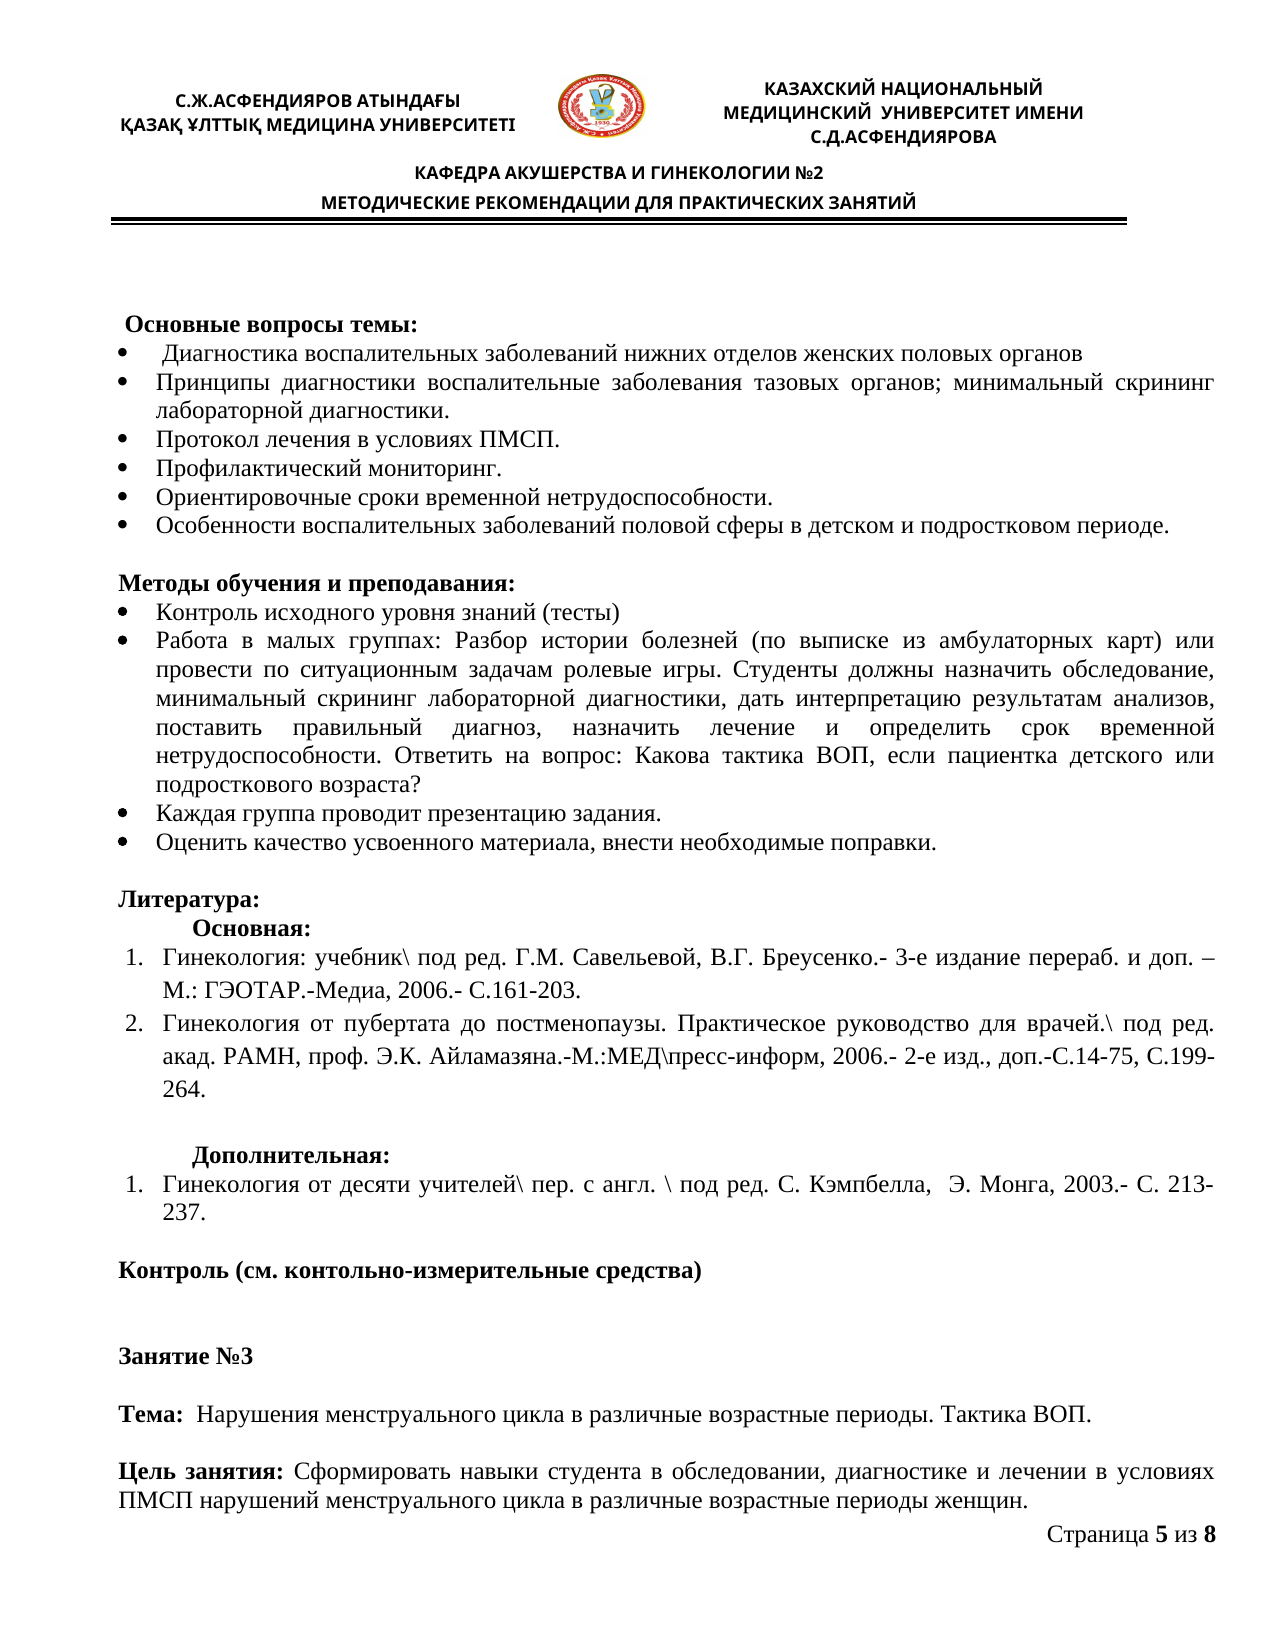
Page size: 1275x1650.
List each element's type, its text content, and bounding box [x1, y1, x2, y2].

text Контроль (см. контольно-измерительные средства) [118, 1255, 1216, 1284]
text Цель занятия: Сформировать навыки студента в обследовании, диагностике и лечении в условиях ПМСП нарушений менструального цикла в различные возрастные периоды женщин. [118, 1456, 1216, 1514]
list Гинекология: учебник\ под ред. Г.М. Савельевой, В.Г. Бреусенко.- 3-е издание перераб. и доп. – М.: ГЭОТАР.-Медиа, 2006.- С.161-203. [125, 942, 1216, 1003]
text Занятие №3 [118, 1341, 1216, 1370]
list Протокол лечения в условиях ПМСП. [118, 424, 1216, 453]
text Основная: [118, 913, 1216, 942]
text Основные вопросы темы: [118, 309, 1216, 338]
list Особенности воспалительных заболеваний половой сферы в детском и подростковом периоде. [118, 511, 1216, 539]
list Контроль исходного уровня знаний (тесты) [118, 597, 1216, 626]
list Профилактический мониторинг. [118, 453, 1216, 482]
list Гинекология от пубертата до постменопаузы. Практическое руководство для врачей.\ под ред. акад. РАМН, проф. Э.К. Айламазяна.-М.:МЕД\пресс-информ, 2006.- 2-е изд., доп.-С.14-75, С.199-264. [125, 1008, 1216, 1103]
list Каждая группа проводит презентацию задания. [118, 798, 1216, 827]
list Диагностика воспалительных заболеваний нижних отделов женских половых органов [118, 338, 1216, 367]
picture [559, 74, 648, 138]
list Принципы диагностики воспалительные заболевания тазовых органов; минимальный скрининг лабораторной диагностики. [118, 367, 1216, 424]
list Оценить качество усвоенного материала, внести необходимые поправки. [118, 827, 1216, 856]
text Методы обучения и преподавания: [118, 568, 1216, 597]
text Дополнительная: [118, 1140, 1216, 1169]
list Работа в малых группах: Разбор истории болезней (по выписке из амбулаторных карт) или провести по ситуационным задачам ролевые игры. Студенты должны назначить обследование, минимальный скрининг лабораторной диагностики, дать интерпретацию результатам анализов, поставить правильный диагноз, назначить лечение и определить срок временной нетрудоспособности. Ответить на вопрос: Какова тактика ВОП, если пациентка детского или подросткового возраста? [118, 626, 1216, 798]
text Литература: [118, 884, 1216, 913]
text Тема: Нарушения менструального цикла в различные возрастные периоды. Тактика ВОП. [118, 1399, 1216, 1427]
list Ориентировочные сроки временной нетрудоспособности. [118, 482, 1216, 511]
list Гинекология от десяти учителей\ пер. с англ. \ под ред. С. Кэмпбелла, Э. Монга, 2003.- С. 213-237. [125, 1169, 1216, 1226]
